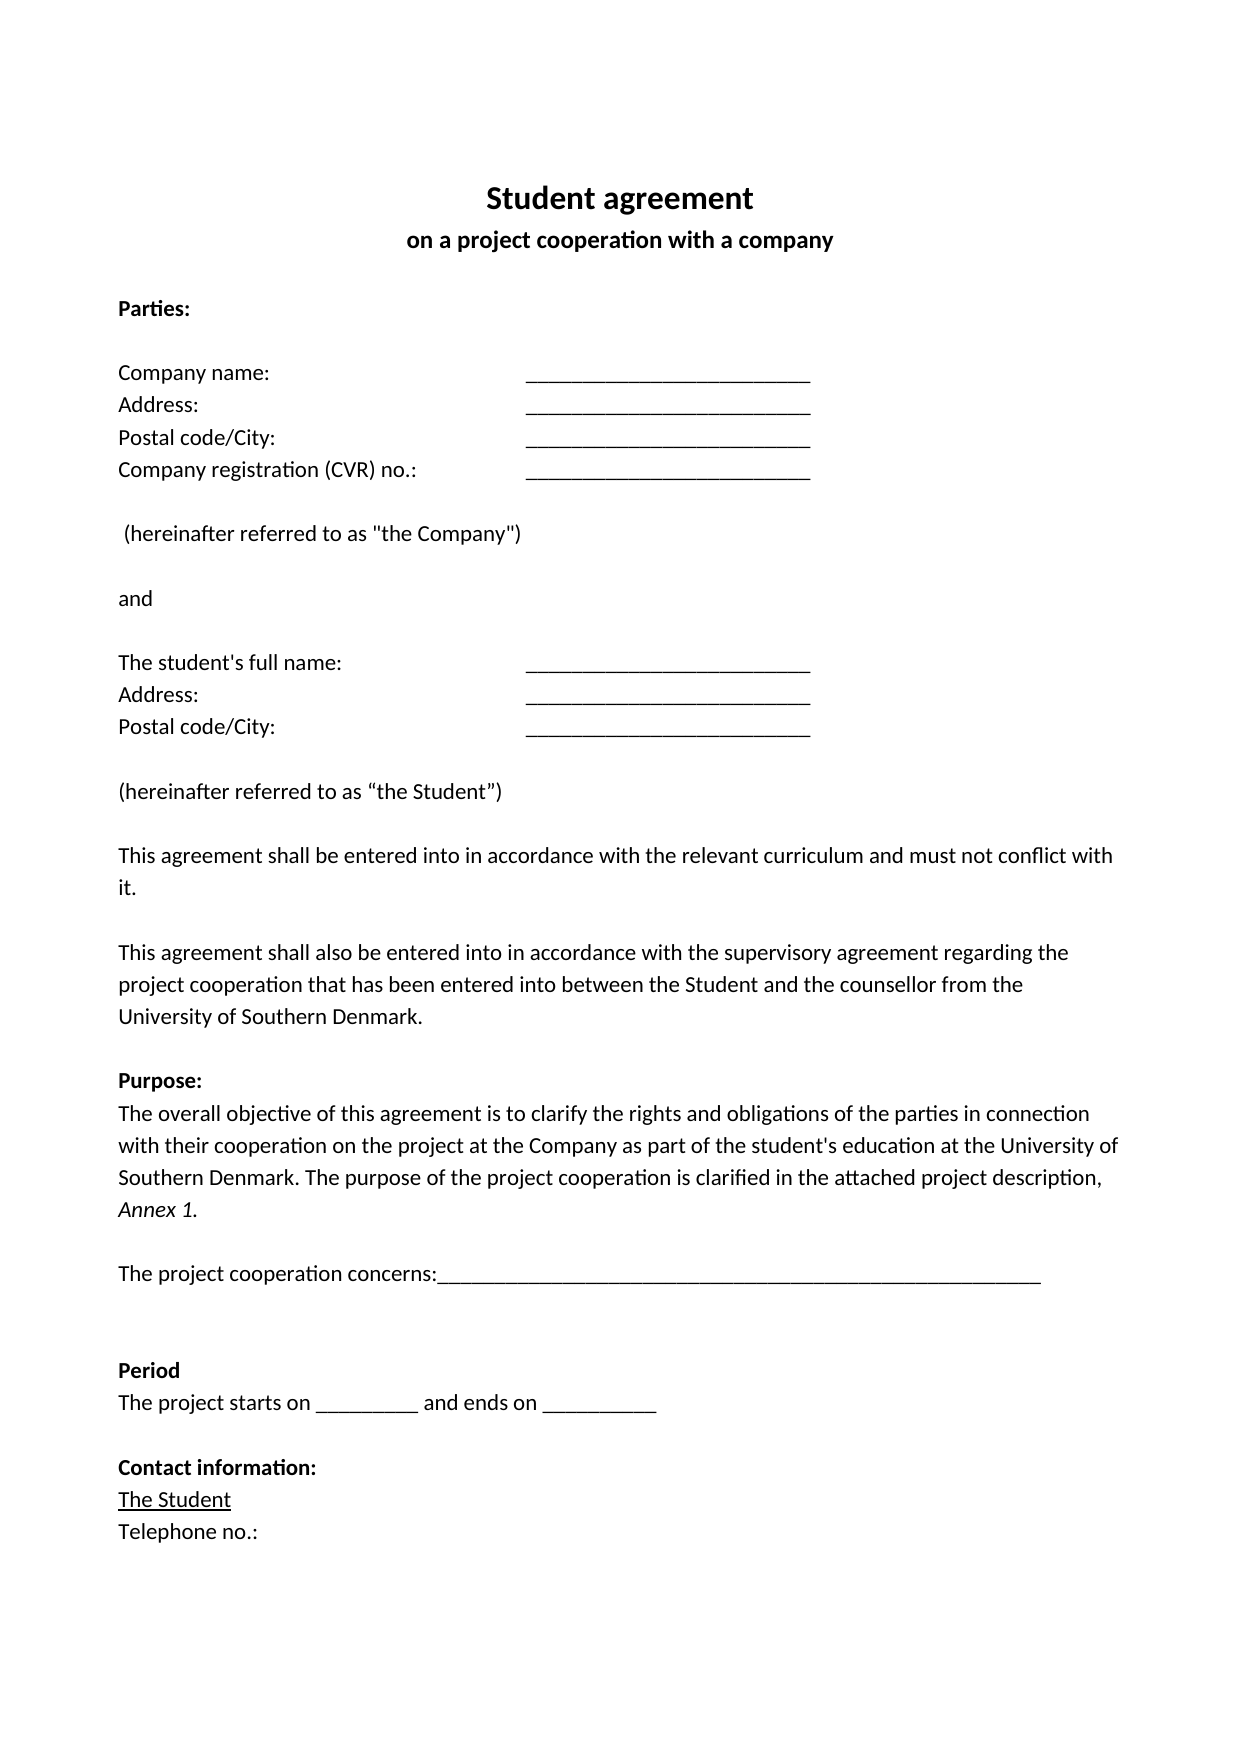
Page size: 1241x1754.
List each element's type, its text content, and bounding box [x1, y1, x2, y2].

text Contact information: [118, 1453, 1122, 1481]
text The project cooperation concerns:_____________________________________________________ [118, 1259, 1122, 1288]
text Period [118, 1356, 1122, 1384]
text Postal code/City: _________________________ [118, 423, 1122, 451]
text Telephone no.: [118, 1517, 1122, 1545]
text and [118, 584, 1122, 612]
text (hereinafter referred to as "the Company") [118, 519, 1122, 547]
text Student agreement [118, 177, 1122, 218]
text Address: _________________________ [118, 680, 1122, 708]
text The project starts on _________ and ends on __________ [118, 1388, 1122, 1416]
text This agreement shall also be entered into in accordance with the supervisory agreement regarding the project cooperation that has been entered into between the Student and the counsellor from the University of Southern Denmark. [118, 938, 1122, 1030]
text Parties: [118, 294, 1122, 322]
text The overall objective of this agreement is to clarify the rights and obligations of the parties in connection with their cooperation on the project at the Company as part of the student's education at the University of Southern Denmark. The purpose of the project cooperation is clarified in the attached project description, Annex 1. [118, 1099, 1122, 1223]
text on a project cooperation with a company [118, 224, 1122, 254]
text The Student [118, 1485, 1122, 1513]
text The student's full name: _________________________ [118, 648, 1122, 676]
text Company name: _________________________ [118, 358, 1122, 386]
text Company registration (CVR) no.: _________________________ [118, 455, 1122, 483]
text Postal code/City: _________________________ [118, 712, 1122, 740]
text (hereinafter referred to as “the Student”) [118, 777, 1122, 805]
text Purpose: [118, 1066, 1122, 1094]
text This agreement shall be entered into in accordance with the relevant curriculum and must not conflict with it. [118, 841, 1122, 901]
text Address: _________________________ [118, 391, 1122, 418]
